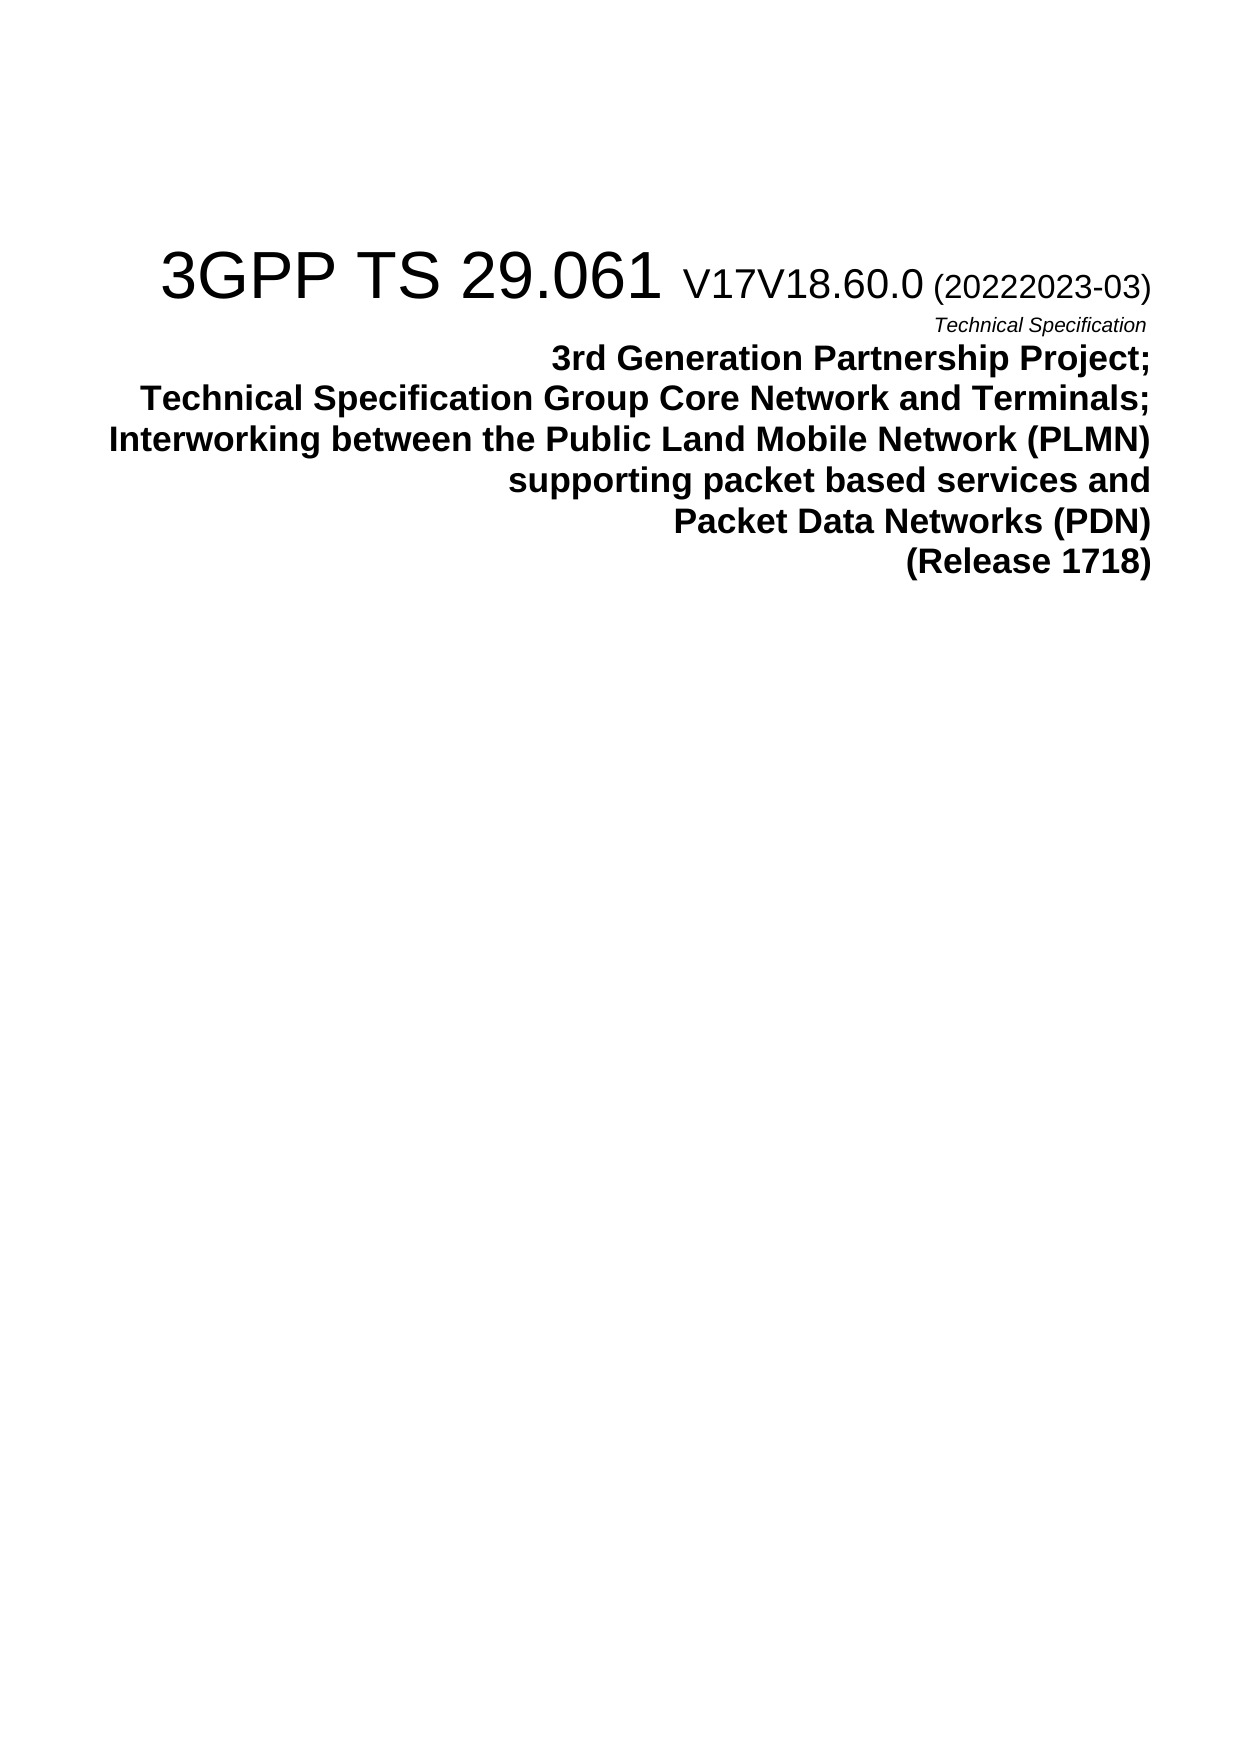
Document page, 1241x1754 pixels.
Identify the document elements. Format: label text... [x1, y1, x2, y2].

text (Release ) [89, 541, 1152, 581]
text Packet Data Networks (PDN) [89, 500, 1152, 541]
text supporting packet based services and [89, 459, 1152, 500]
text Technical Specification Group Core Network and Terminals; [89, 378, 1152, 418]
text Interworking between the Public Land Mobile Network (PLMN) [89, 418, 1152, 459]
text Technical Specification [89, 313, 1149, 337]
text 3rd Generation Partnership Project; [89, 337, 1152, 378]
text 3GPP TS 29.061 ..0 (-03) [89, 236, 1152, 313]
